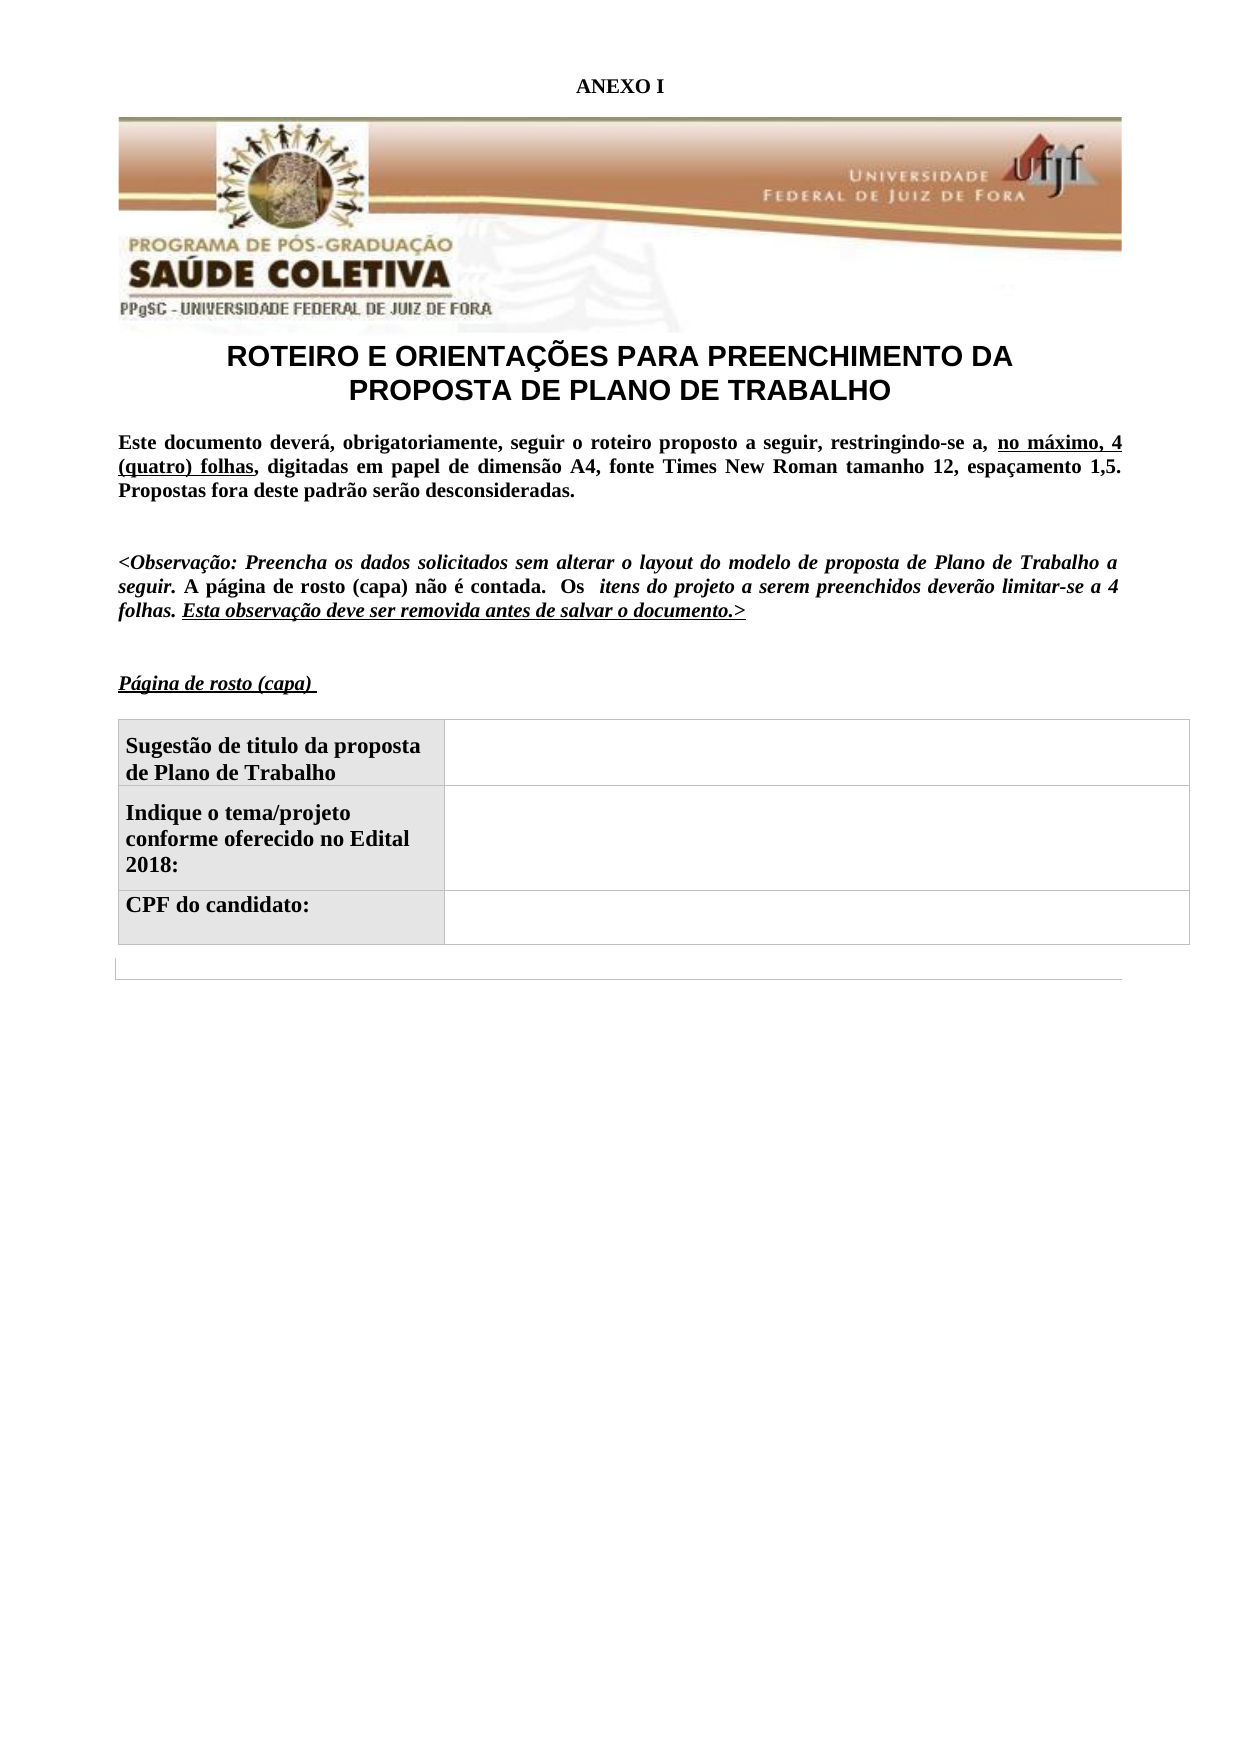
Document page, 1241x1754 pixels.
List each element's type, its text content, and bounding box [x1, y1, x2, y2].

table_cell [445, 786, 1189, 890]
table_header [445, 720, 1189, 785]
title ROTEIRO E ORIENTAÇÕES PARA PREENCHIMENTO DA [118, 339, 1122, 372]
table_cell CPF do candidato: [119, 891, 444, 944]
text <Observação: Preencha os dados solicitados sem alterar o layout do modelo de proposta de Plano de Trabalho a seguir. A página de rosto (capa) não é contada. Os itens do projeto a serem preenchidos deverão limitar-se a 4 folhas. Esta observação deve ser removida antes de salvar o documento.> [118, 550, 1122, 622]
picture [118, 117, 1122, 339]
text Página de rosto (capa) [118, 671, 1122, 695]
text Este documento deverá, obrigatoriamente, seguir o roteiro proposto a seguir, restringindo-se a, no máximo, 4 (quatro) folhas, digitadas em papel de dimensão A4, fonte Times New Roman tamanho 12, espaçamento 1,5. Propostas fora deste padrão serão desconsideradas. [118, 430, 1122, 502]
text ANEXO I [118, 74, 1122, 98]
table_cell [445, 891, 1189, 944]
table_header Sugestão de titulo da proposta de Plano de Trabalho [119, 720, 444, 785]
table_cell Indique o tema/projeto conforme oferecido no Edital 2018: [119, 786, 444, 890]
title PROPOSTA DE PLANO DE TRABALHO [118, 372, 1122, 406]
